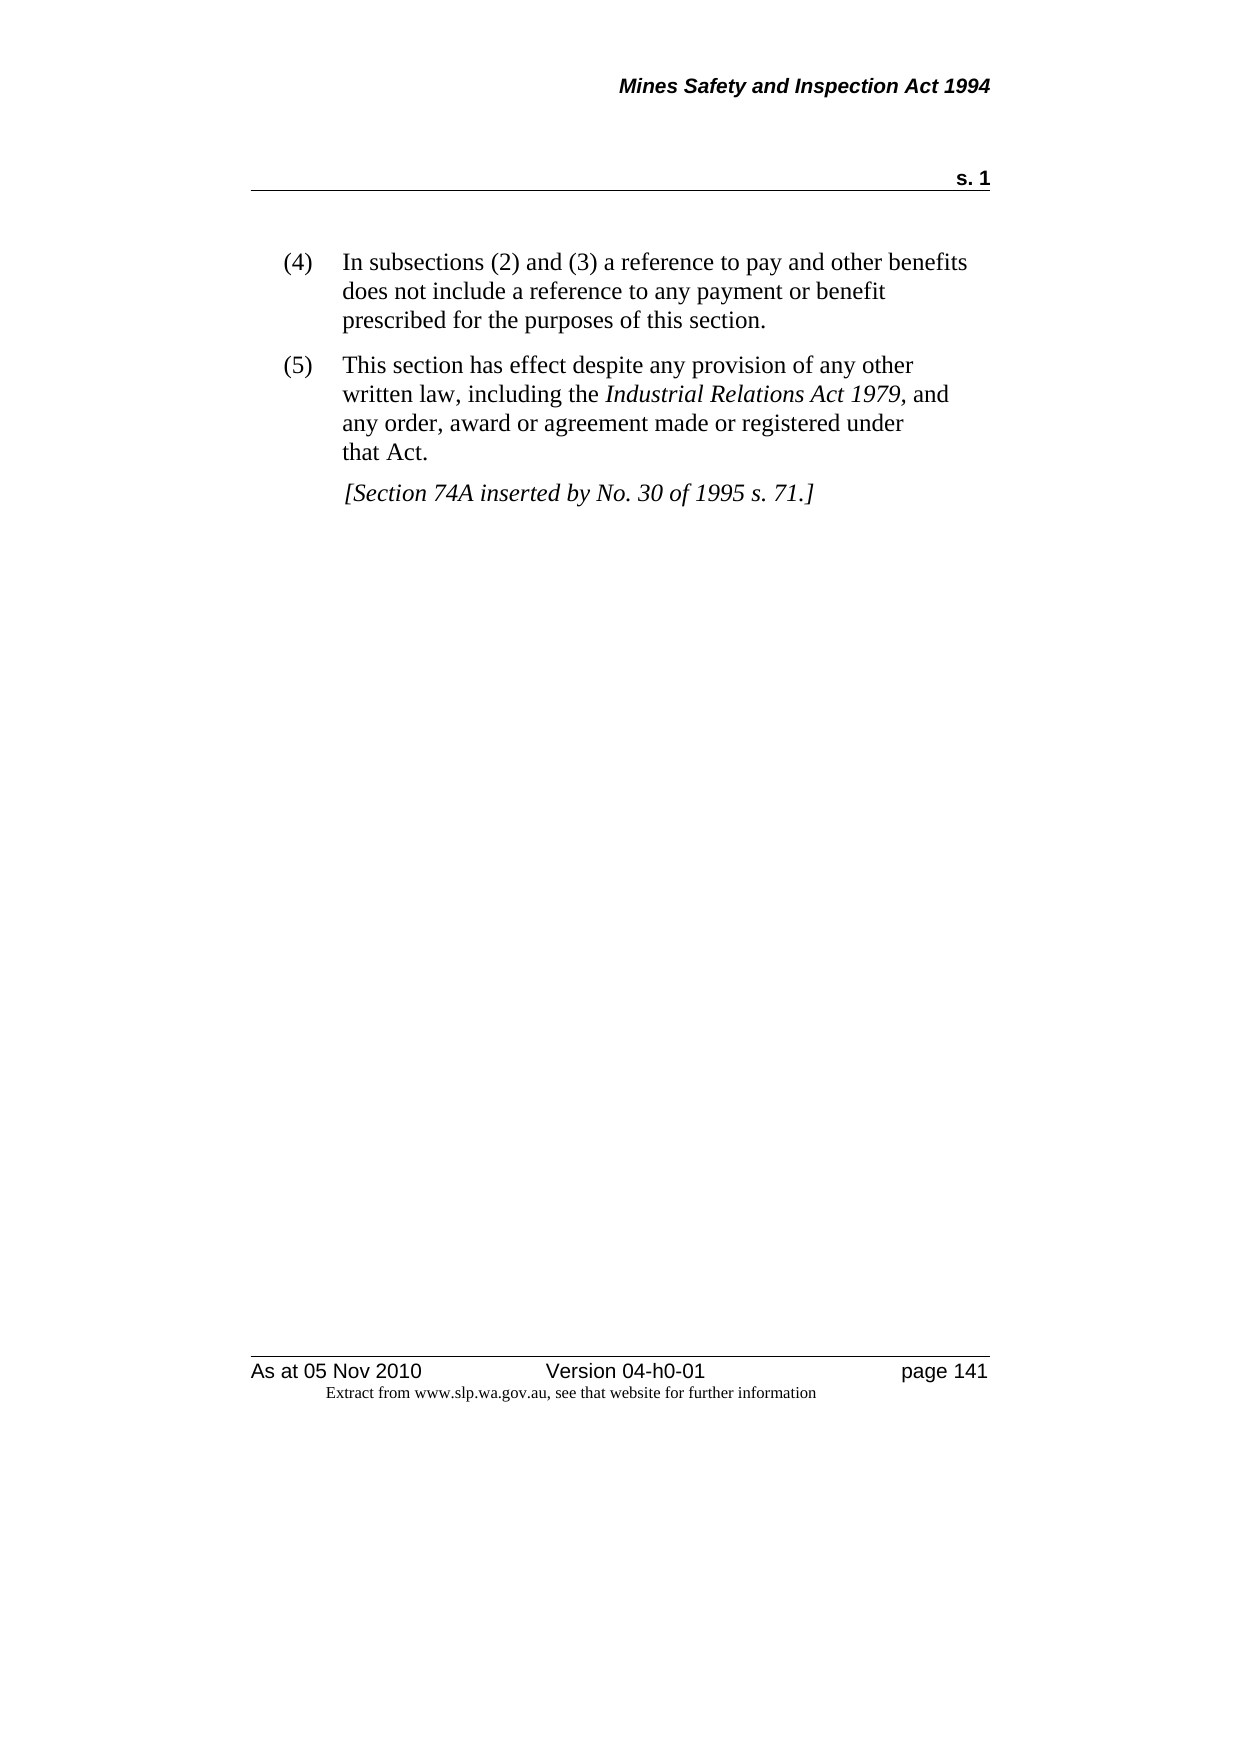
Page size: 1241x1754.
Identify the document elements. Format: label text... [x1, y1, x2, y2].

text [Section 74A inserted by No. 30 of 1995 s. 71.] [251, 478, 990, 507]
text (5) This section has effect despite any provision of any other written law, including the Industrial Relations Act 1979, and any order, award or agreement made or registered under that Act. [251, 350, 990, 465]
text (4) In subsections (2) and (3) a reference to pay and other benefits does not include a reference to any payment or benefit prescribed for the purposes of this section. [251, 247, 990, 334]
